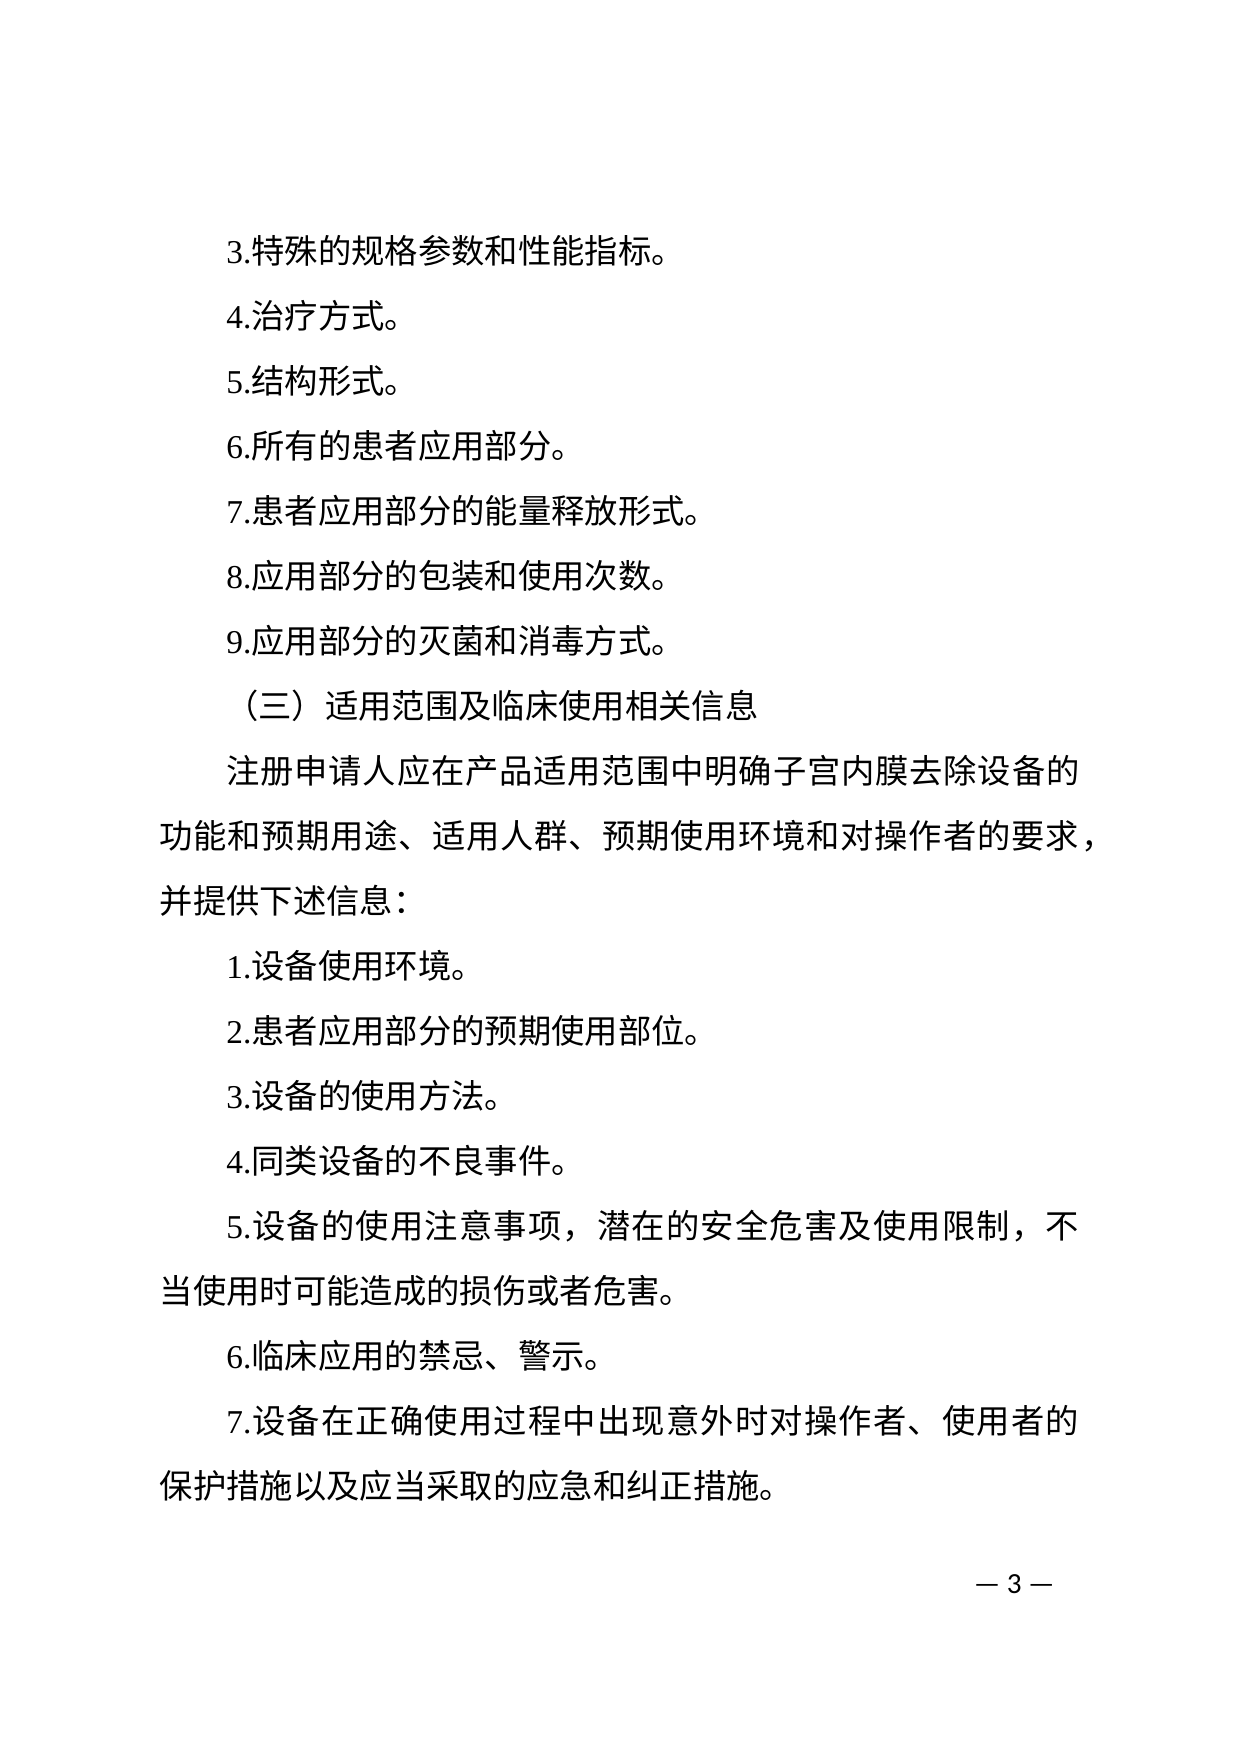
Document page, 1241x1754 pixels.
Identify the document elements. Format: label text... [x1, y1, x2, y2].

text 注册申请人应在产品适用范围中明确子宫内膜去除设备的功能和预期用途、适用人群、预期使用环境和对操作者的要求，并提供下述信息： [159, 737, 1081, 932]
text 1.设备使用环境。 [159, 932, 1081, 997]
text 6.所有的患者应用部分。 [159, 412, 1081, 477]
text 9.应用部分的灭菌和消毒方式。 [159, 607, 1081, 672]
text 8.应用部分的包装和使用次数。 [159, 542, 1081, 607]
text 7.设备在正确使用过程中出现意外时对操作者、使用者的保护措施以及应当采取的应急和纠正措施。 [159, 1387, 1081, 1517]
text 2.患者应用部分的预期使用部位。 [159, 997, 1081, 1062]
text 6.临床应用的禁忌、警示。 [159, 1322, 1081, 1387]
text 5.设备的使用注意事项，潜在的安全危害及使用限制，不当使用时可能造成的损伤或者危害。 [159, 1192, 1081, 1322]
text （三）适用范围及临床使用相关信息 [159, 672, 1081, 737]
text 7.患者应用部分的能量释放形式。 [159, 477, 1081, 542]
text 4.治疗方式。 [159, 282, 1081, 347]
text 4.同类设备的不良事件。 [159, 1127, 1081, 1192]
text 3.特殊的规格参数和性能指标。 [159, 217, 1081, 282]
text 5.结构形式。 [159, 347, 1081, 412]
text 3.设备的使用方法。 [159, 1062, 1081, 1127]
